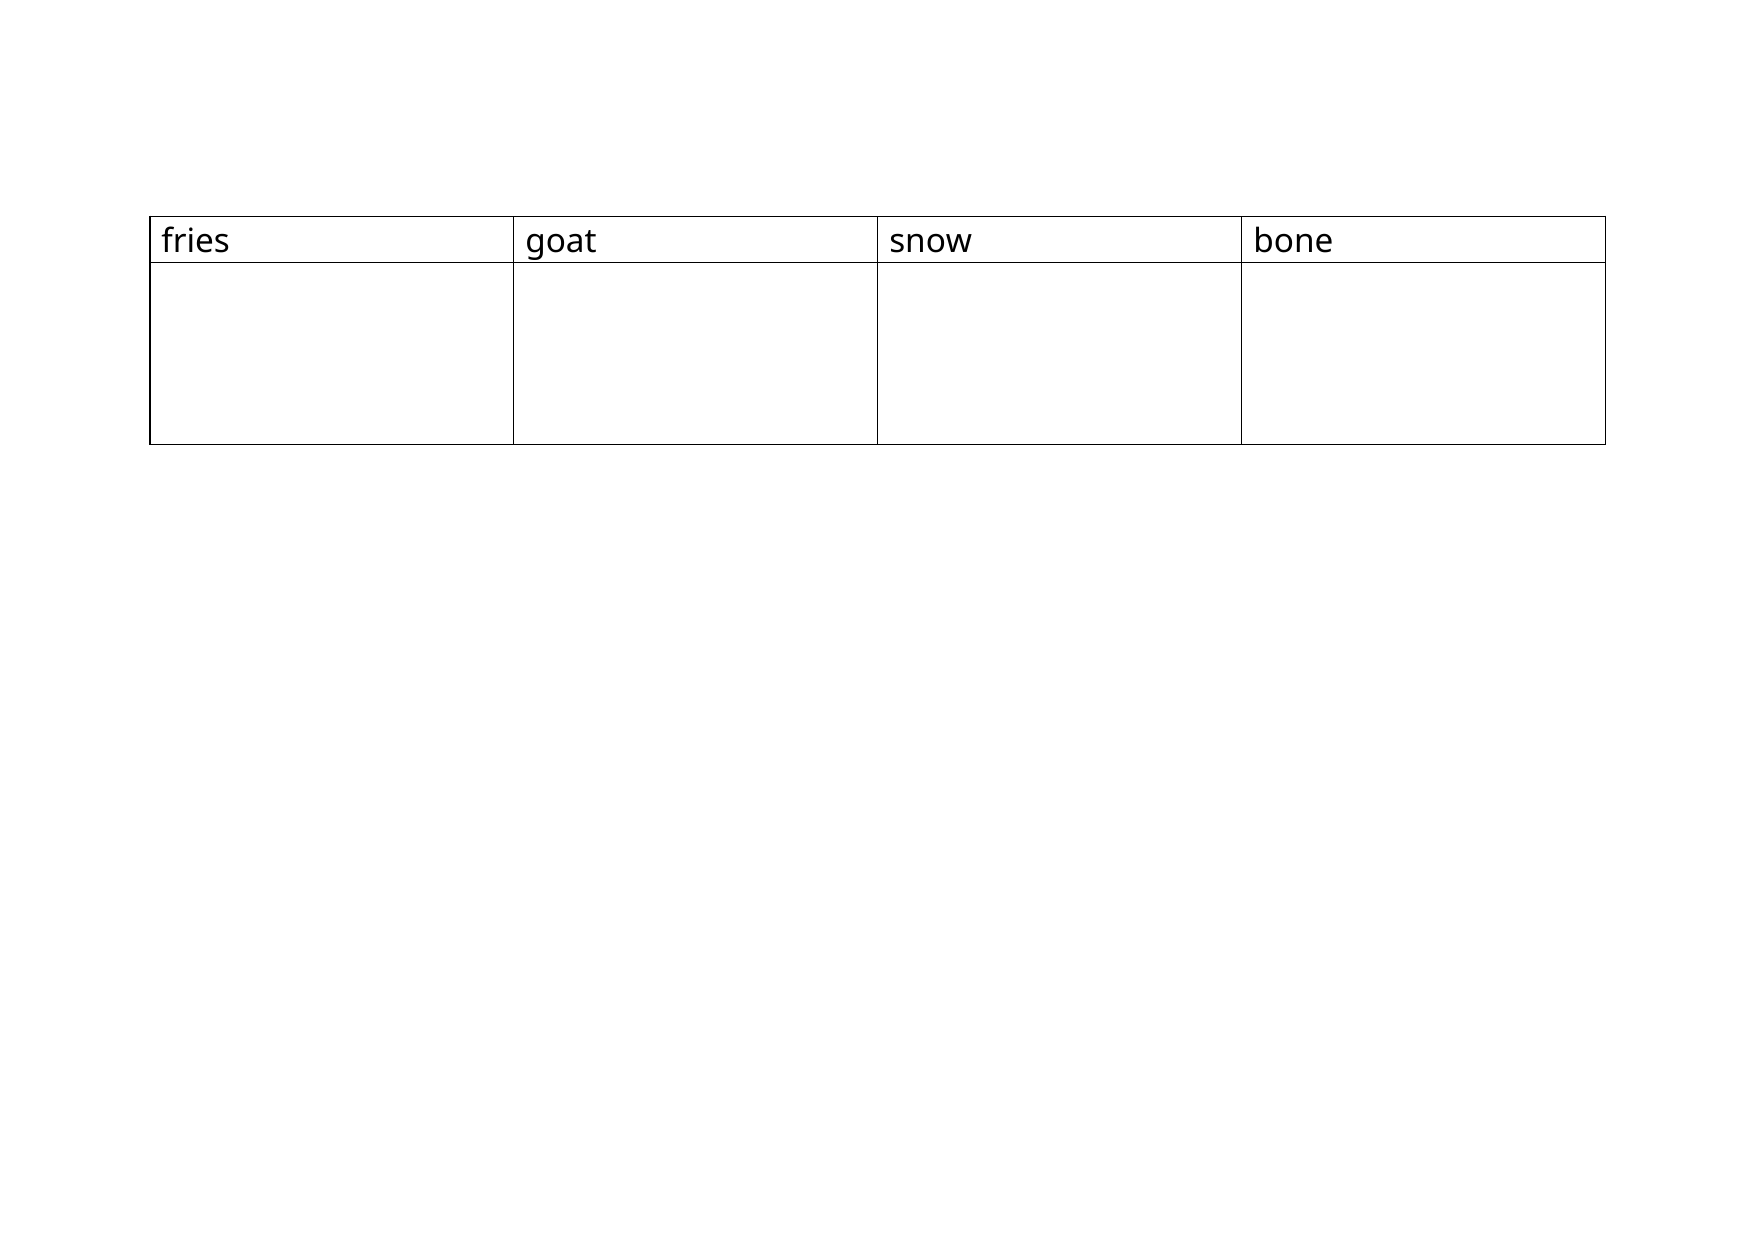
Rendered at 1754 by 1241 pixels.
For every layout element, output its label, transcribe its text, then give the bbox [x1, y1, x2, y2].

table_header bone [1242, 217, 1605, 262]
table_cell [151, 263, 513, 444]
table_cell [1242, 263, 1605, 444]
table_cell [878, 263, 1241, 444]
table_cell [514, 263, 877, 444]
table_header fries [151, 217, 513, 262]
table_header goat [514, 217, 877, 262]
table_header snow [878, 217, 1241, 262]
